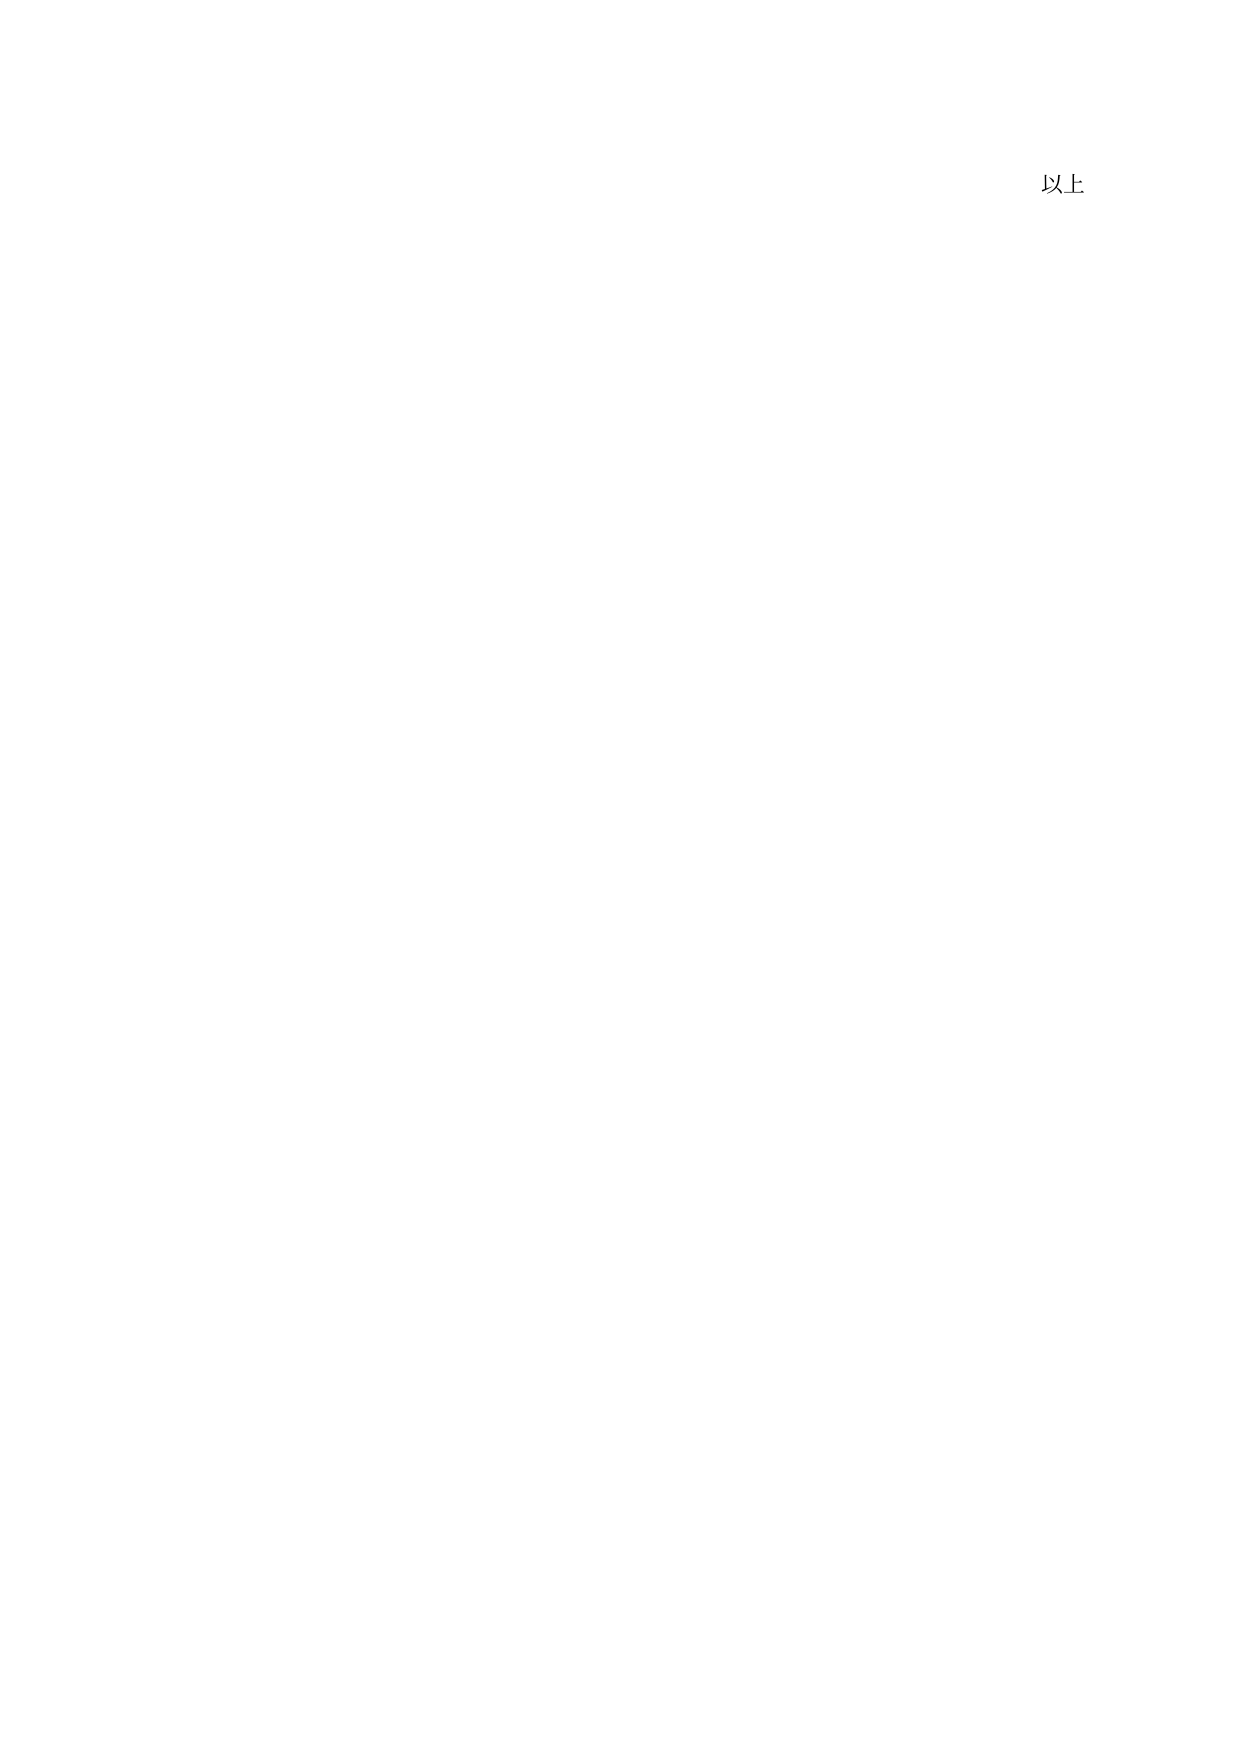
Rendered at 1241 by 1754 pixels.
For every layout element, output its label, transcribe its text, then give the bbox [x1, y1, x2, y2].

text 以上 [148, 164, 1085, 202]
